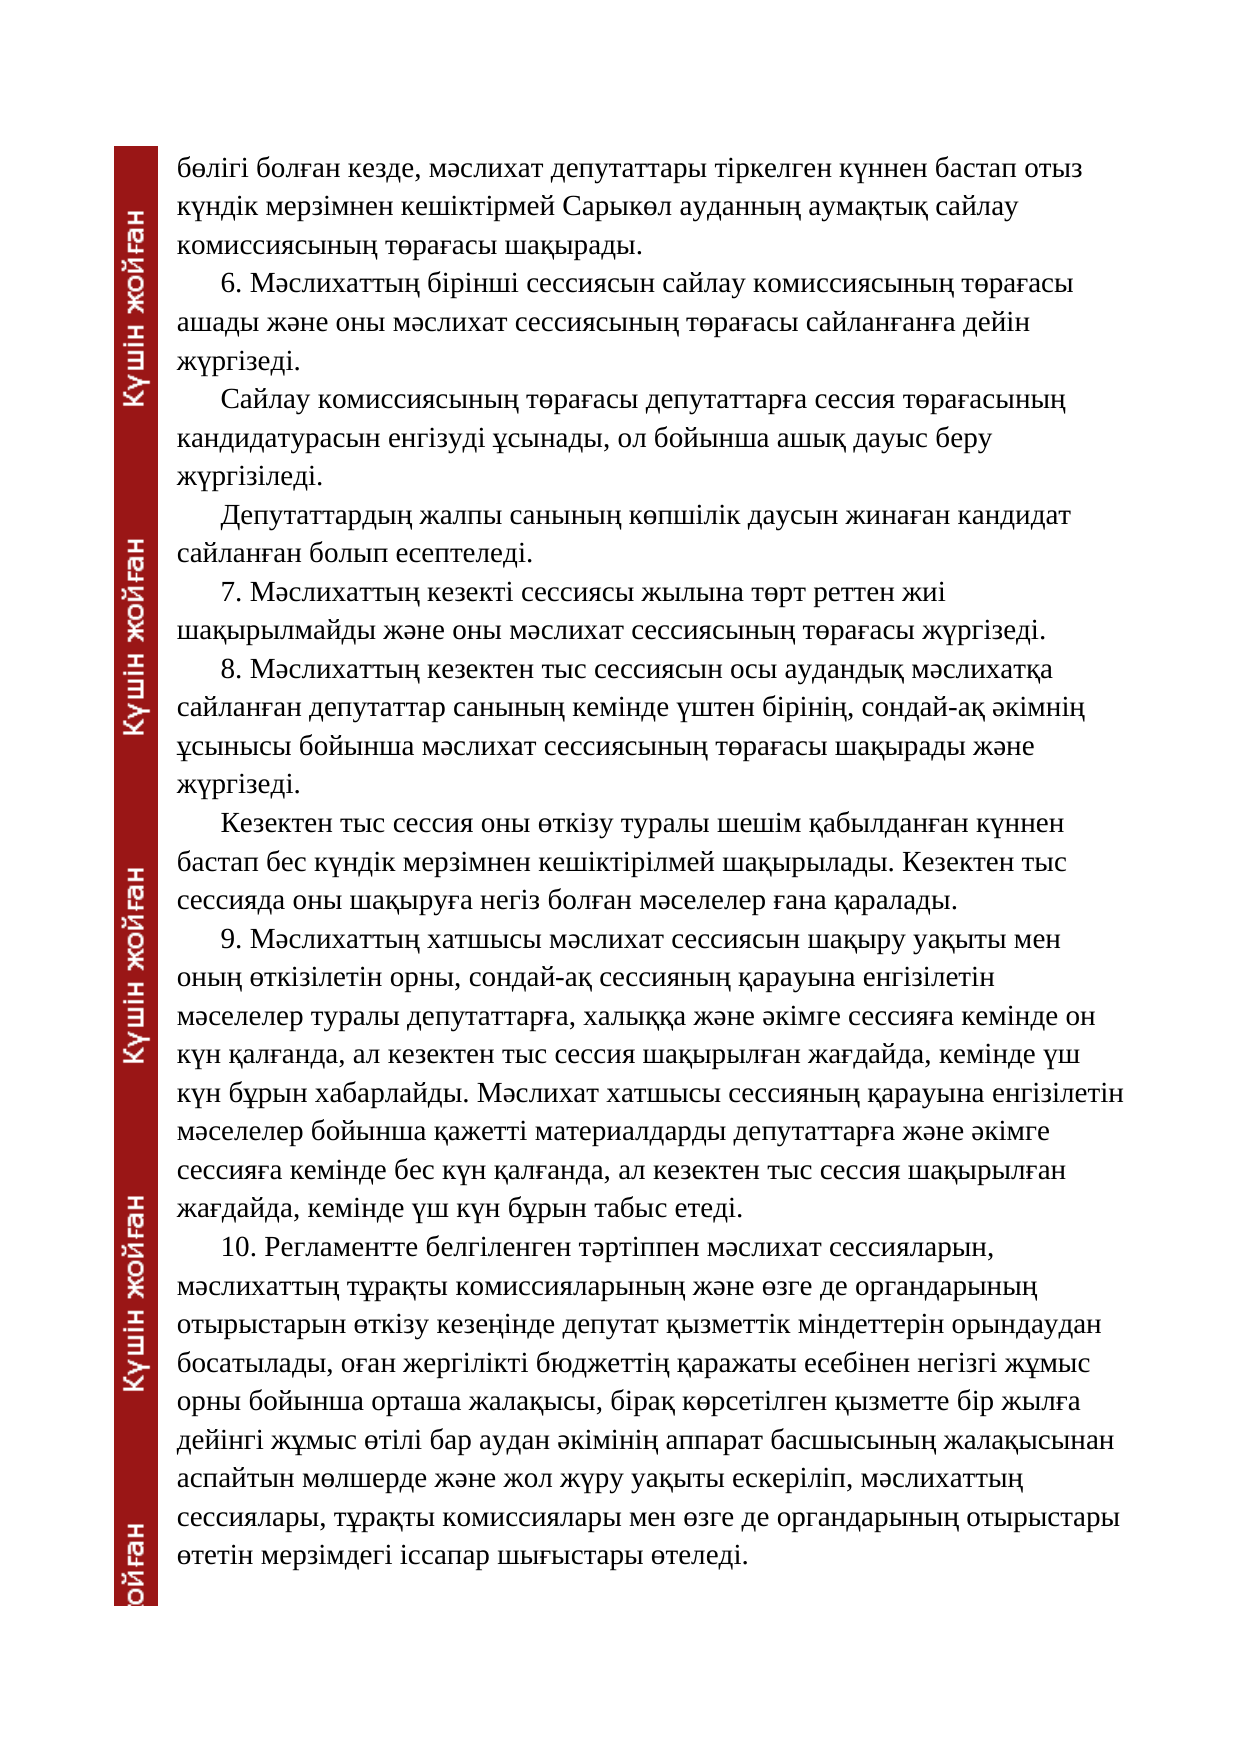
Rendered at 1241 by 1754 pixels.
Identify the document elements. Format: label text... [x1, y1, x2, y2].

picture [114, 1571, 158, 1606]
picture [114, 146, 158, 150]
